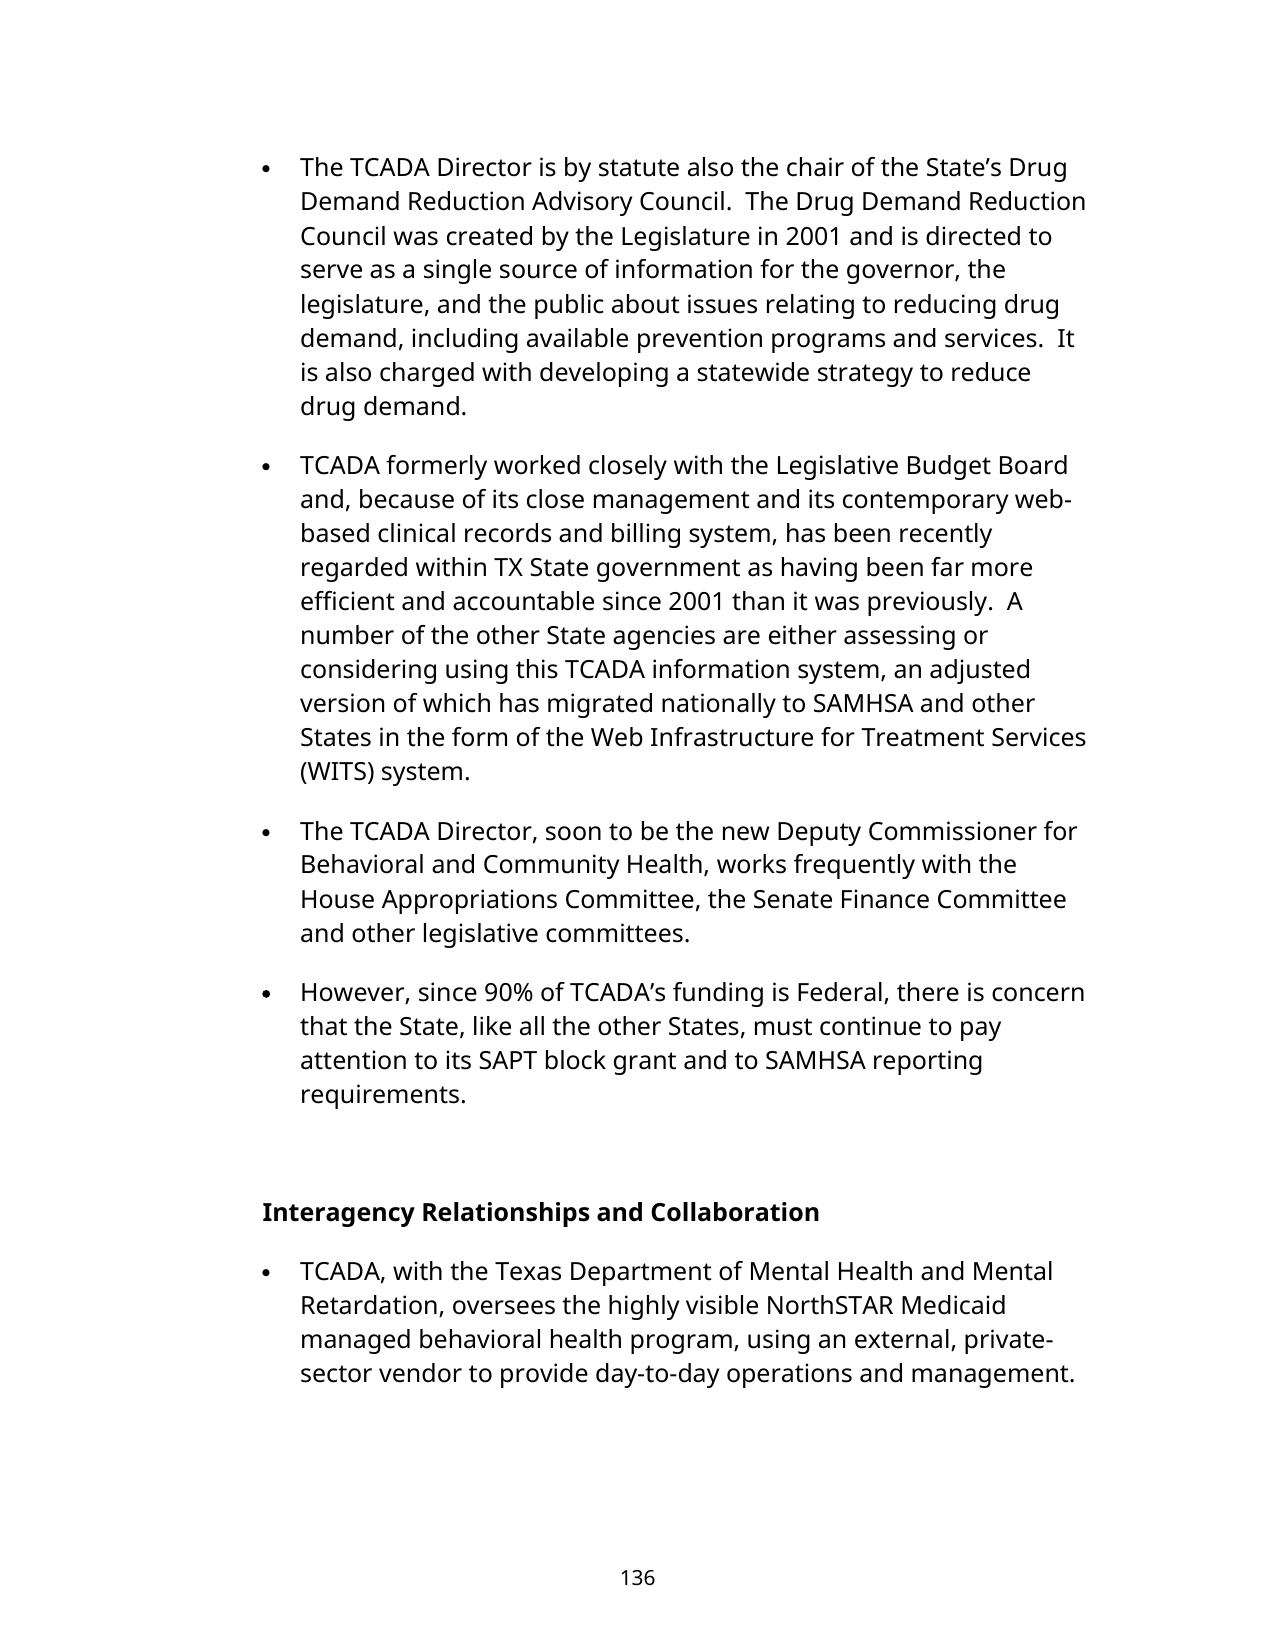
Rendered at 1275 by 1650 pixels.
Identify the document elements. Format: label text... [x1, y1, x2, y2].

text Interagency Relationships and Collaboration [262, 1195, 1087, 1229]
list The TCADA Director is by statute also the chair of the State’s Drug Demand Reduction Advisory Council. The Drug Demand Reduction Council was created by the Legislature in 2001 and is directed to serve as a single source of information for the governor, the legislature, and the public about issues relating to reducing drug demand, including available prevention programs and services. It is also charged with developing a statewide strategy to reduce drug demand. [262, 150, 1087, 422]
list TCADA formerly worked closely with the Legislative Budget Board and, because of its close management and its contemporary web-based clinical records and billing system, has been recently regarded within TX State government as having been far more efficient and accountable since 2001 than it was previously. A number of the other State agencies are either assessing or considering using this TCADA information system, an adjusted version of which has migrated nationally to SAMHSA and other States in the form of the Web Infrastructure for Treatment Services (WITS) system. [262, 447, 1087, 788]
list TCADA, with the Texas Department of Mental Health and Mental Retardation, oversees the highly visible NorthSTAR Medicaid managed behavioral health program, using an external, private-sector vendor to provide day-to-day operations and management. [262, 1254, 1087, 1390]
list However, since 90% of TCADA’s funding is Federal, there is concern that the State, like all the other States, must continue to pay attention to its SAPT block grant and to SAMHSA reporting requirements. [262, 974, 1087, 1111]
list The TCADA Director, soon to be the new Deputy Commissioner for Behavioral and Community Health, works frequently with the House Appropriations Committee, the Senate Finance Committee and other legislative committees. [262, 813, 1087, 949]
